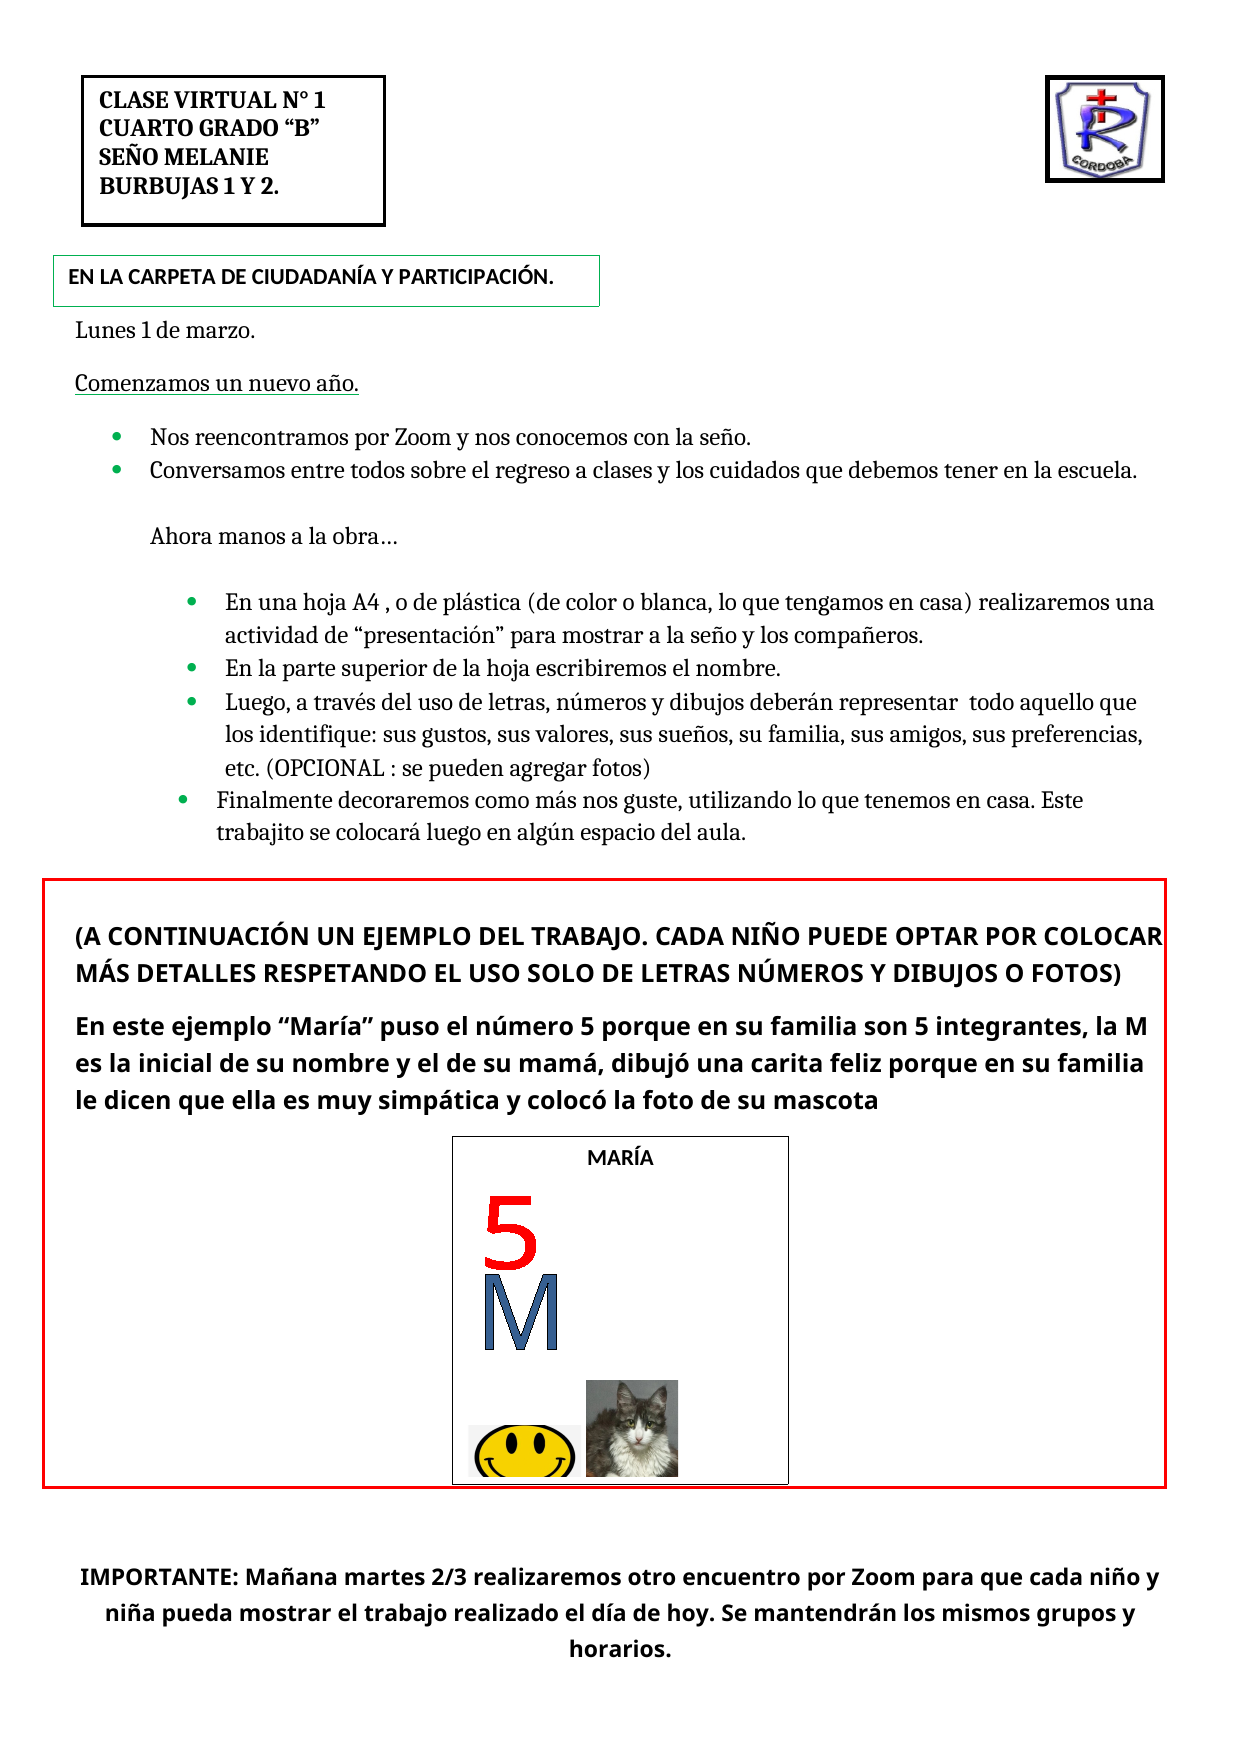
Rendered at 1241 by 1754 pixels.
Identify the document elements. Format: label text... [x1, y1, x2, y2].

text (A CONTINUACIÓN UN EJEMPLO DEL TRABAJO. CADA NIÑO PUEDE OPTAR POR COLOCAR MÁS DETALLES RESPETANDO EL USO SOLO DE LETRAS NÚMEROS Y DIBUJOS O FOTOS) [75, 919, 1165, 989]
list Ahora manos a la obra… [150, 522, 1165, 551]
text IMPORTANTE: Mañana martes 2/3 realizaremos otro encuentro por Zoom para que cada niño y niña pueda mostrar el trabajo realizado el día de hoy. Se mantendrán los mismos grupos y horarios. [75, 1561, 1165, 1664]
list Conversamos entre todos sobre el regreso a clases y los cuidados que debemos tener en la escuela. [112, 456, 1165, 485]
picture [467, 1380, 679, 1477]
list Finalmente decoraremos como más nos guste, utilizando lo que tenemos en casa. Este trabajito se colocará luego en algún espacio del aula. [178, 786, 1165, 846]
list Nos reencontramos por Zoom y nos conocemos con la seño. [112, 423, 1165, 452]
picture [1050, 80, 1161, 178]
list Luego, a través del uso de letras, números y dibujos deberán representar todo aquello que los identifique: sus gustos, sus valores, sus sueños, su familia, sus amigos, sus preferencias, etc. (OPCIONAL : se pueden agregar fotos) [187, 687, 1165, 782]
text Lunes 1 de marzo. [75, 316, 1165, 344]
text En este ejemplo “María” puso el número 5 porque en su familia son 5 integrantes, la M es la inicial de su nombre y el de su mamá, dibujó una carita feliz porque en su familia le dicen que ella es muy simpática y colocó la foto de su mascota [75, 1009, 1165, 1116]
text Comenzamos un nuevo año. [75, 369, 1165, 398]
list En la parte superior de la hoja escribiremos el nombre. [187, 654, 1165, 683]
list En una hoja A4 , o de plástica (de color o blanca, lo que tengamos en casa) realizaremos una actividad de “presentación” para mostrar a la seño y los compañeros. [187, 588, 1165, 650]
